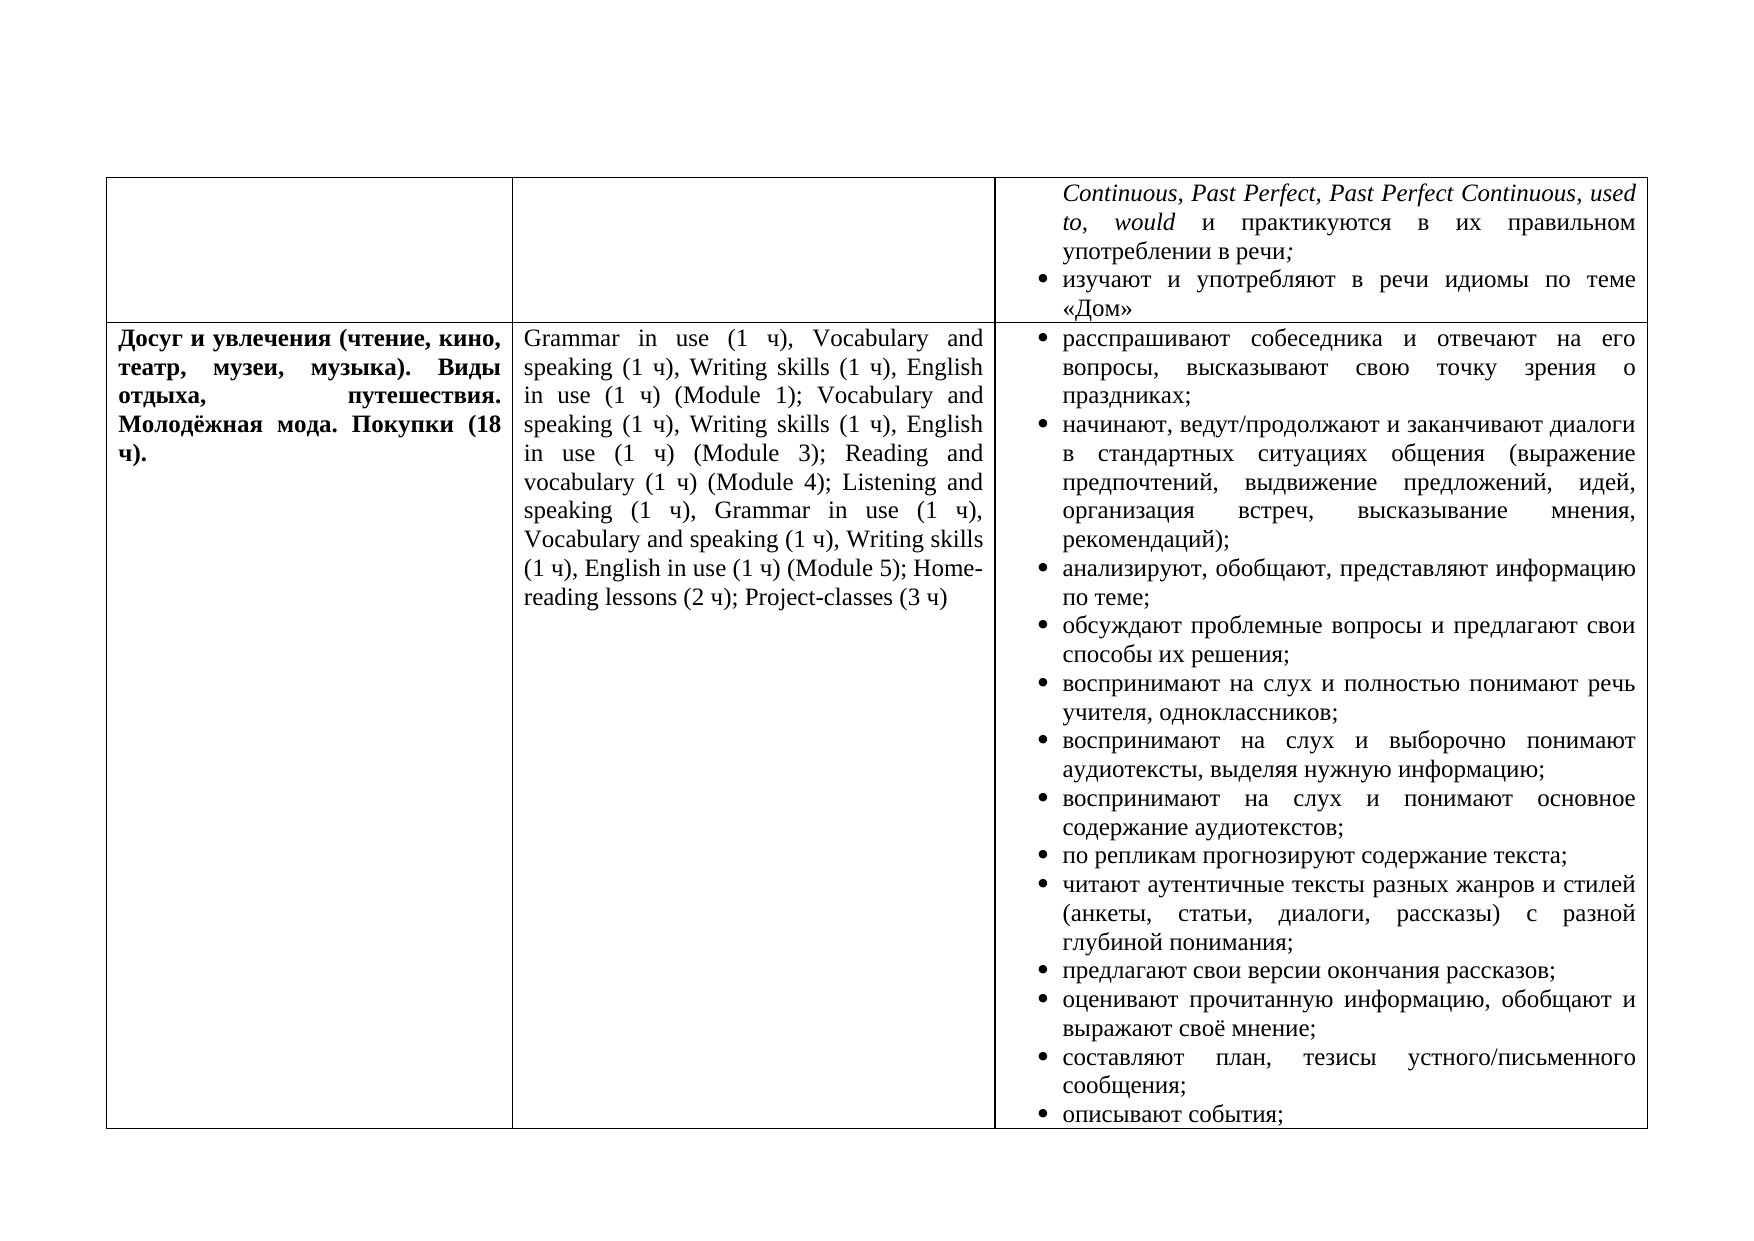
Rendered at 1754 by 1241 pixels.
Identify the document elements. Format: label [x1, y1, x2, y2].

table_cell [107, 178, 512, 322]
table_cell [996, 178, 1647, 322]
table_cell [513, 323, 994, 1128]
table_cell [996, 323, 1647, 1128]
table_cell [513, 178, 994, 322]
table_cell [107, 323, 512, 1128]
